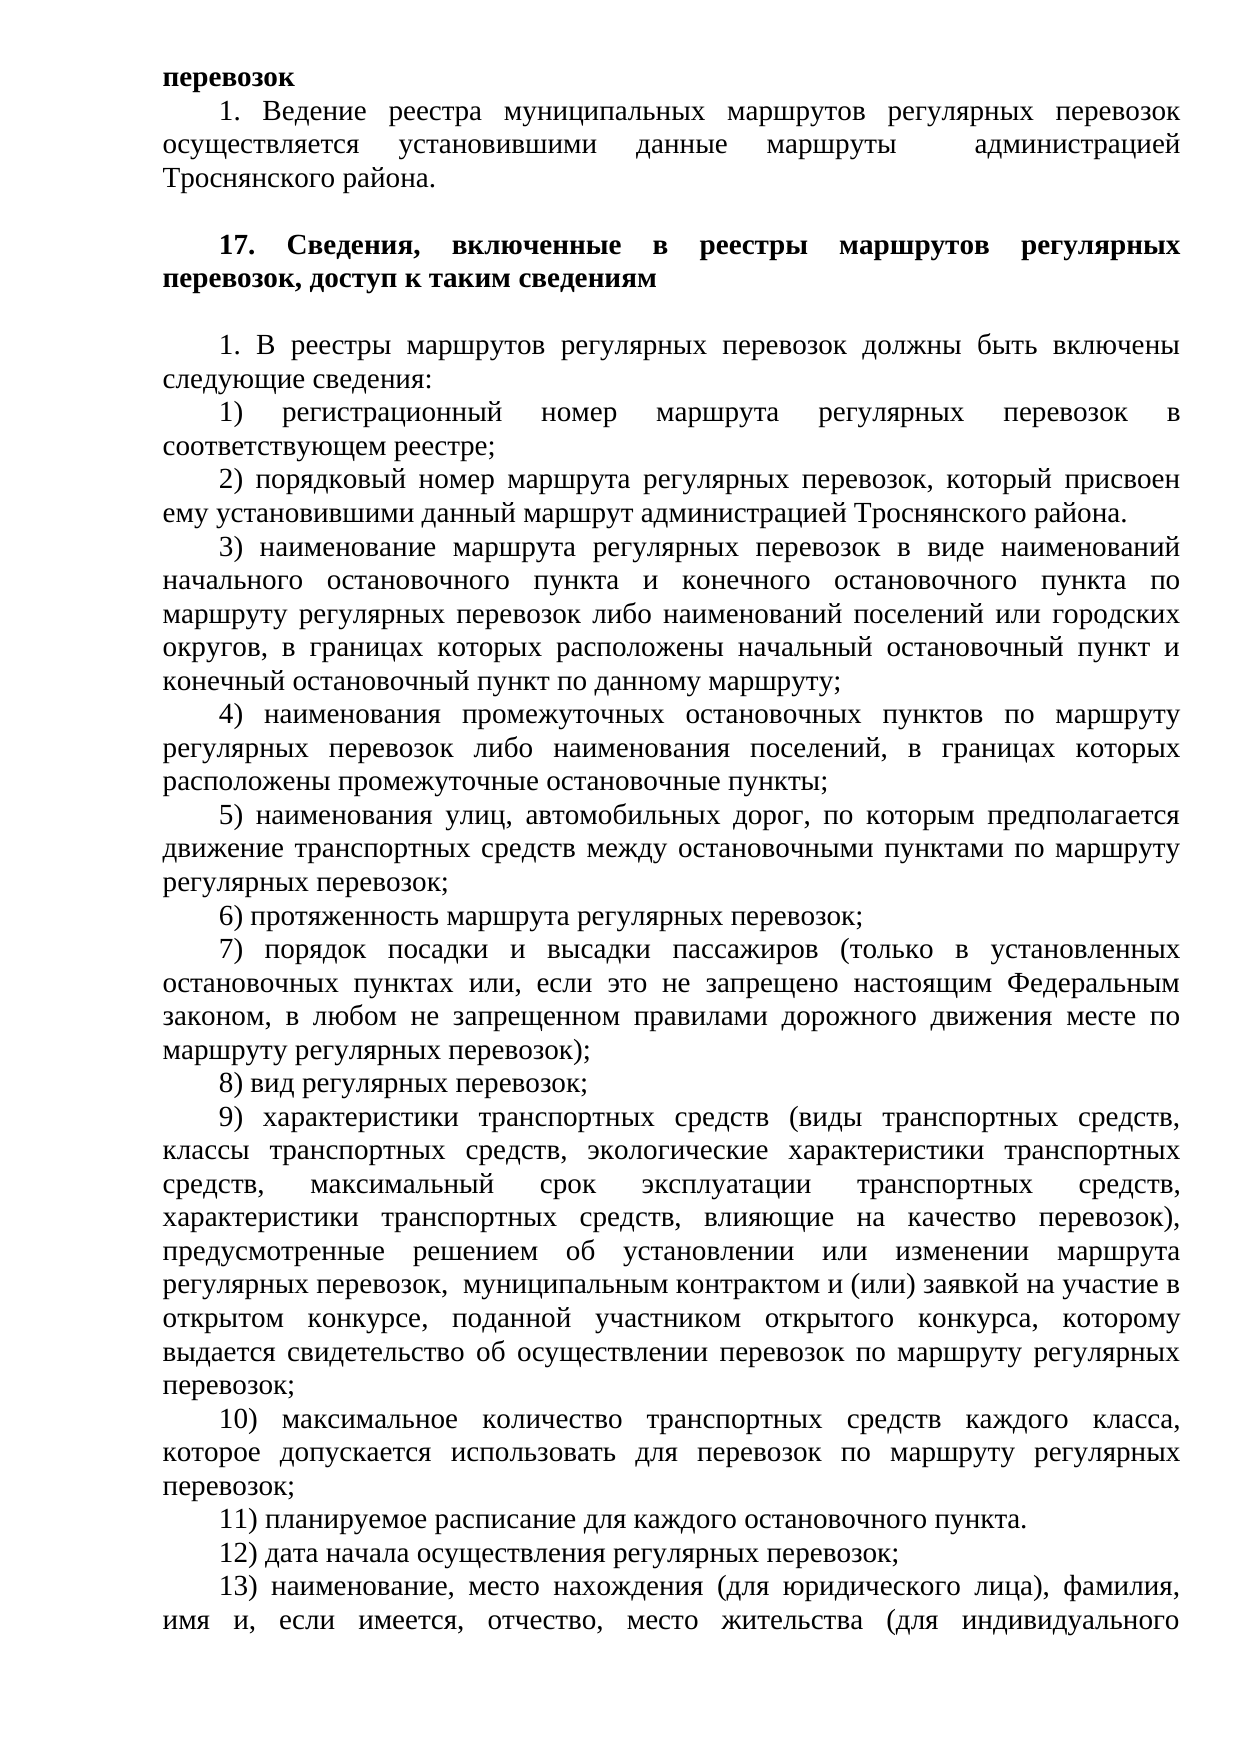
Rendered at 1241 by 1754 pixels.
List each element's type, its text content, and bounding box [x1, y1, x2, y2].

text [162, 59, 1181, 93]
text 9) характеристики транспортных средств (виды транспортных средств, классы транспортных средств, экологические характеристики транспортных средств, максимальный срок эксплуатации транспортных средств, характеристики транспортных средств, влияющие на качество перевозок), предусмотренные решением об установлении или изменении маршрута регулярных перевозок, муниципальным контрактом и (или) заявкой на участие в открытом конкурсе, поданной участником открытого конкурса, которому выдается свидетельство об осуществлении перевозок по маршруту регулярных перевозок; [162, 1099, 1181, 1401]
text 6) протяженность маршрута регулярных перевозок; [162, 898, 1181, 931]
text 7) порядок посадки и высадки пассажиров (только в установленных остановочных пунктах или, если это не запрещено настоящим Федеральным законом, в любом не запрещенном правилами дорожного движения месте по маршруту регулярных перевозок); [162, 931, 1181, 1065]
text 4) наименования промежуточных остановочных пунктов по маршруту регулярных перевозок либо наименования поселений, в границах которых расположены промежуточные остановочные пункты; [162, 696, 1181, 797]
text 2) порядковый номер маршрута регулярных перевозок, который присвоен ему установившими данный маршрут администрацией Троснянского района. [162, 462, 1181, 529]
text 11) планируемое расписание для каждого остановочного пункта. [162, 1501, 1181, 1535]
text 8) вид регулярных перевозок; [162, 1065, 1181, 1099]
text 1. В реестры маршрутов регулярных перевозок должны быть включены следующие сведения: [162, 327, 1181, 394]
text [162, 1568, 1181, 1636]
text 17. Сведения, включенные в реестры маршрутов регулярных перевозок, доступ к таким сведениям [162, 227, 1181, 294]
text 3) наименование маршрута регулярных перевозок в виде наименований начального остановочного пункта и конечного остановочного пункта по маршруту регулярных перевозок либо наименований поселений или городских округов, в границах которых расположены начальный остановочный пункт и конечный остановочный пункт по данному маршруту; [162, 529, 1181, 696]
text 1) регистрационный номер маршрута регулярных перевозок в соответствующем реестре; [162, 394, 1181, 462]
text 12) дата начала осуществления регулярных перевозок; [162, 1535, 1181, 1568]
text 1. Ведение реестра муниципальных маршрутов регулярных перевозок осуществляется установившими данные маршруты администрацией Троснянского района. [162, 93, 1181, 193]
text 10) максимальное количество транспортных средств каждого класса, которое допускается использовать для перевозок по маршруту регулярных перевозок; [162, 1401, 1181, 1501]
text 5) наименования улиц, автомобильных дорог, по которым предполагается движение транспортных средств между остановочными пунктами по маршруту регулярных перевозок; [162, 797, 1181, 898]
